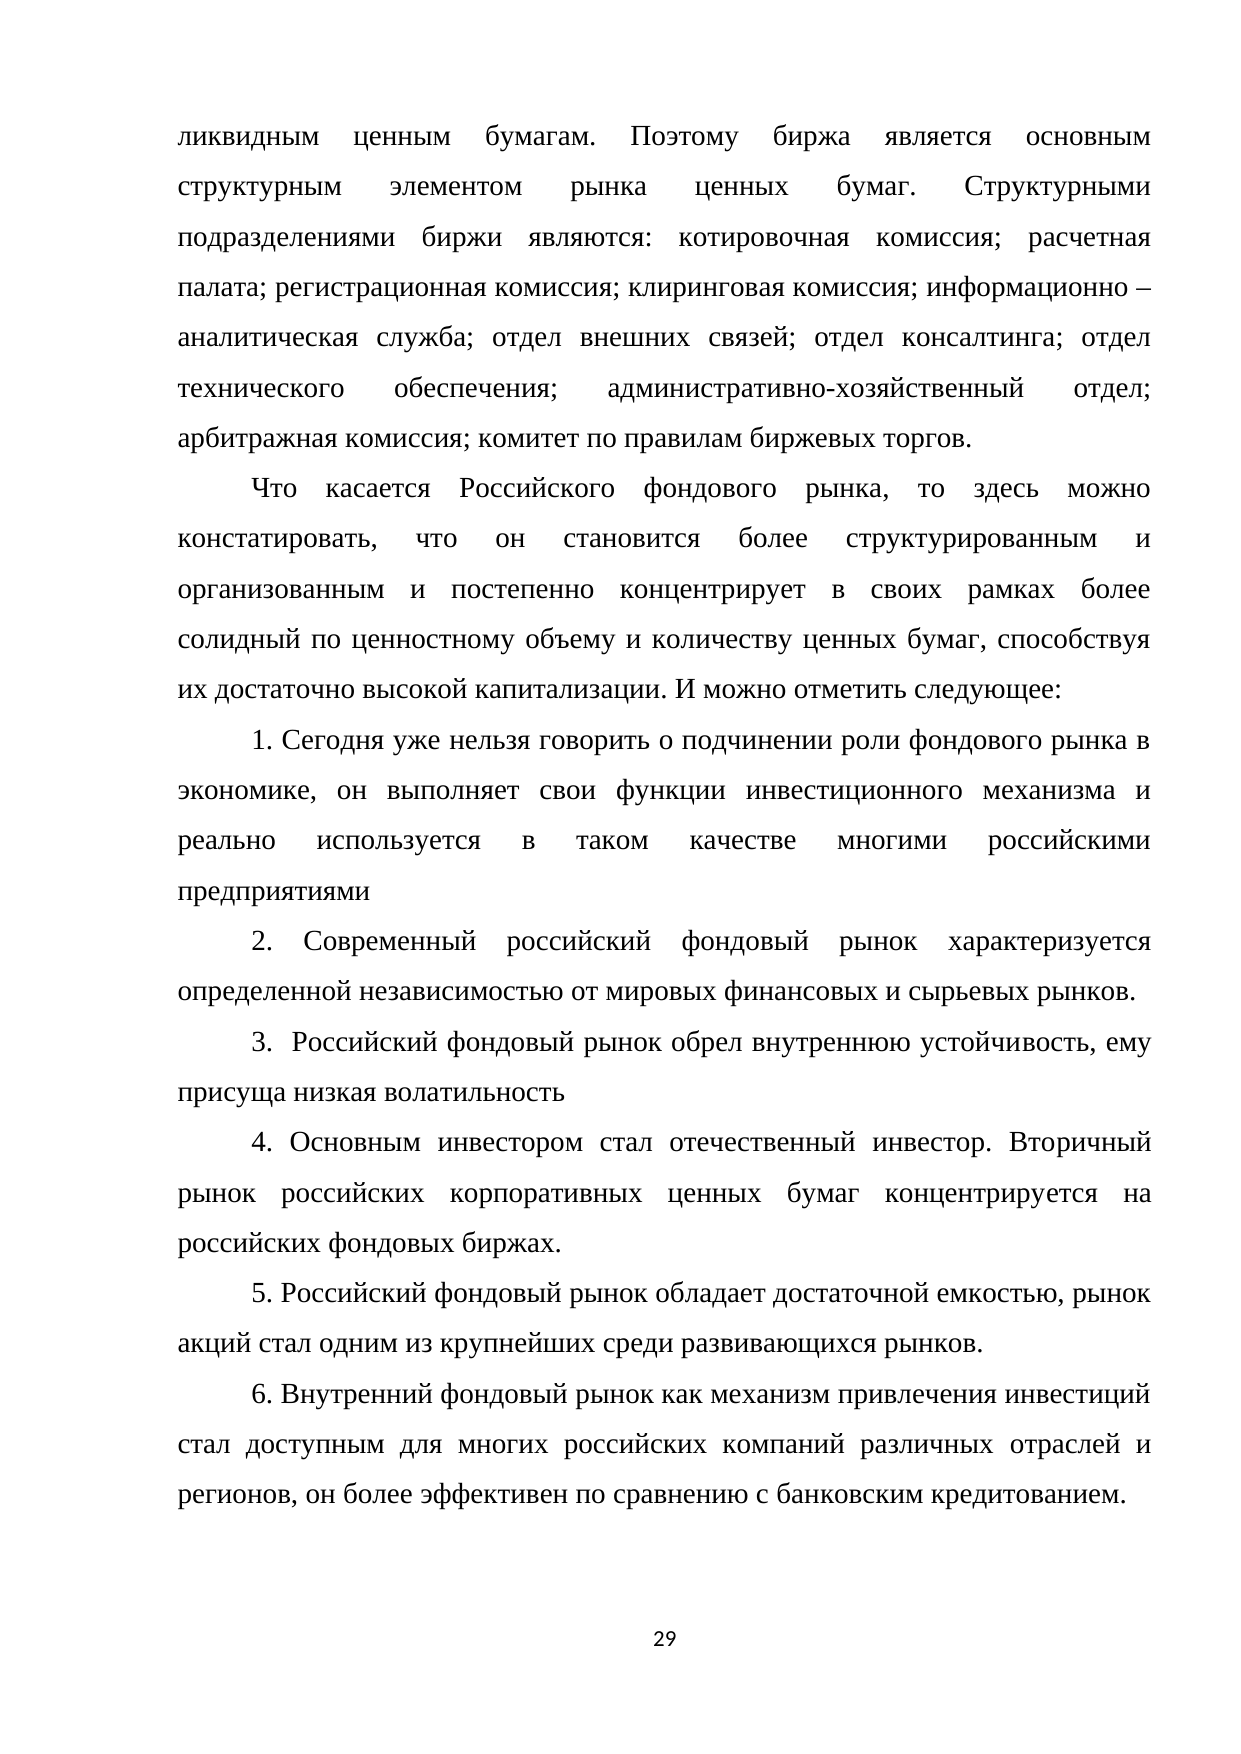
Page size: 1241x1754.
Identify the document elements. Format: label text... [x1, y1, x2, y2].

text 4. Основным инвестором стал отечественный инвестор. Вторичный рынок российских корпоративных ценных бумаг концентрируется на российских фондовых биржах. [177, 1124, 1152, 1258]
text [177, 118, 1152, 453]
text Что касается Российского фондового рынка, то здесь можно констатировать, что он становится более структурированным и организованным и постепенно концентрирует в своих рамках более солидный по ценностному объему и количеству ценных бумаг, способствуя их достаточно высокой капитализации. И можно отметить следующее: [177, 470, 1152, 705]
text 5. Российский фондовый рынок обладает достаточной емкостью, рынок акций стал одним из крупнейших среди развивающихся рынков. [177, 1275, 1152, 1359]
text 6. Внутренний фондовый рынок как механизм привлечения инвестиций стал доступным для многих российских компаний различных отраслей и регионов, он более эффективен по сравнению с банковским кредитованием. [177, 1376, 1152, 1510]
text 2. Современный российский фондовый рынок характеризуется определенной независимостью от мировых финансовых и сырьевых рынков. [177, 923, 1152, 1007]
text 1. Сегодня уже нельзя говорить о подчинении роли фондового рынка в экономике, он выполняет свои функции инвестиционного механизма и реально используется в таком качестве многими российскими предприятиями [177, 722, 1152, 906]
text 3. Российский фондовый рынок обрел внутреннюю устойчивость, ему присуща низкая волатильность [177, 1024, 1152, 1108]
